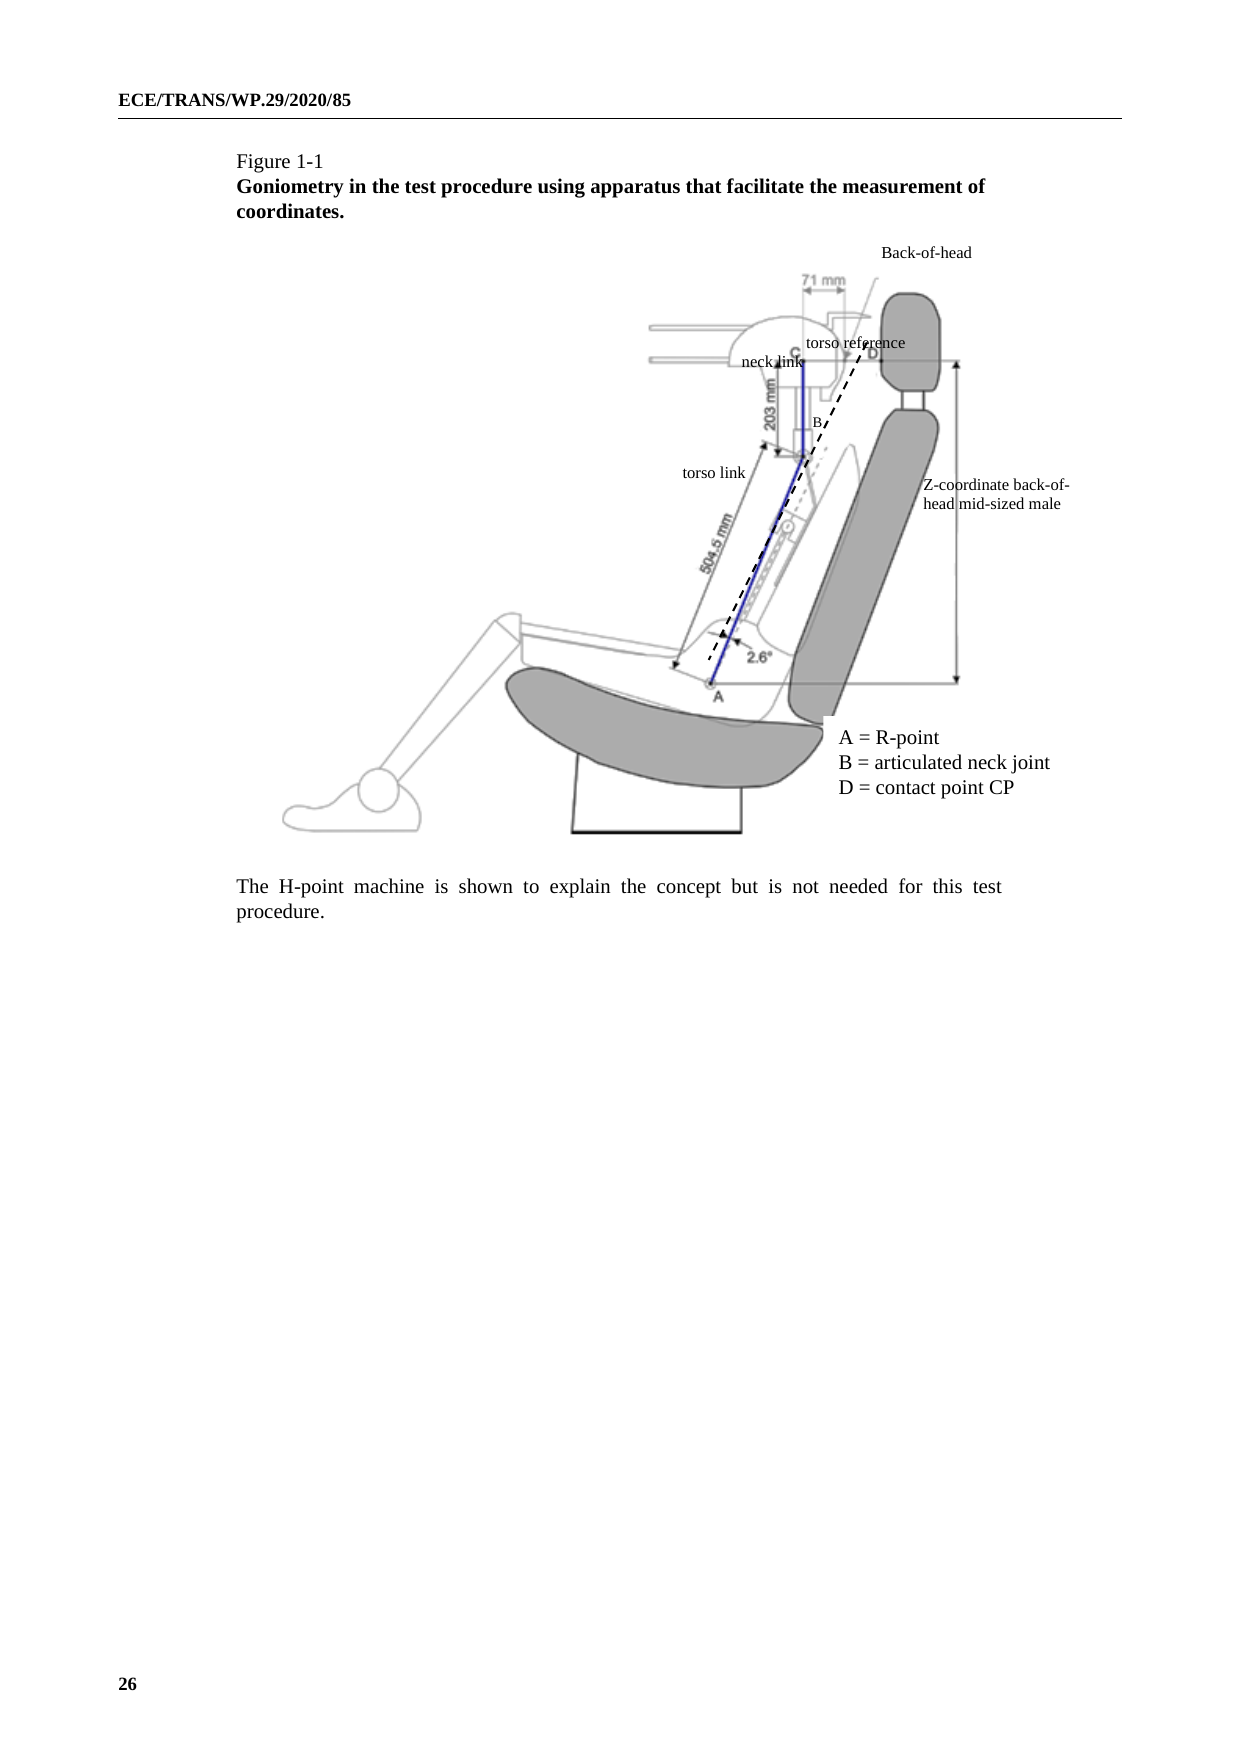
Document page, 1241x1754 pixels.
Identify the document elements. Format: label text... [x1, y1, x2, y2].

text Figure 1-1 [236, 148, 1004, 173]
text The H-point machine is shown to explain the concept but is not needed for this test procedure. [236, 873, 1004, 923]
picture [256, 272, 984, 836]
text Goniometry in the test procedure using apparatus that facilitate the measurement of coordinates. [236, 173, 1004, 223]
